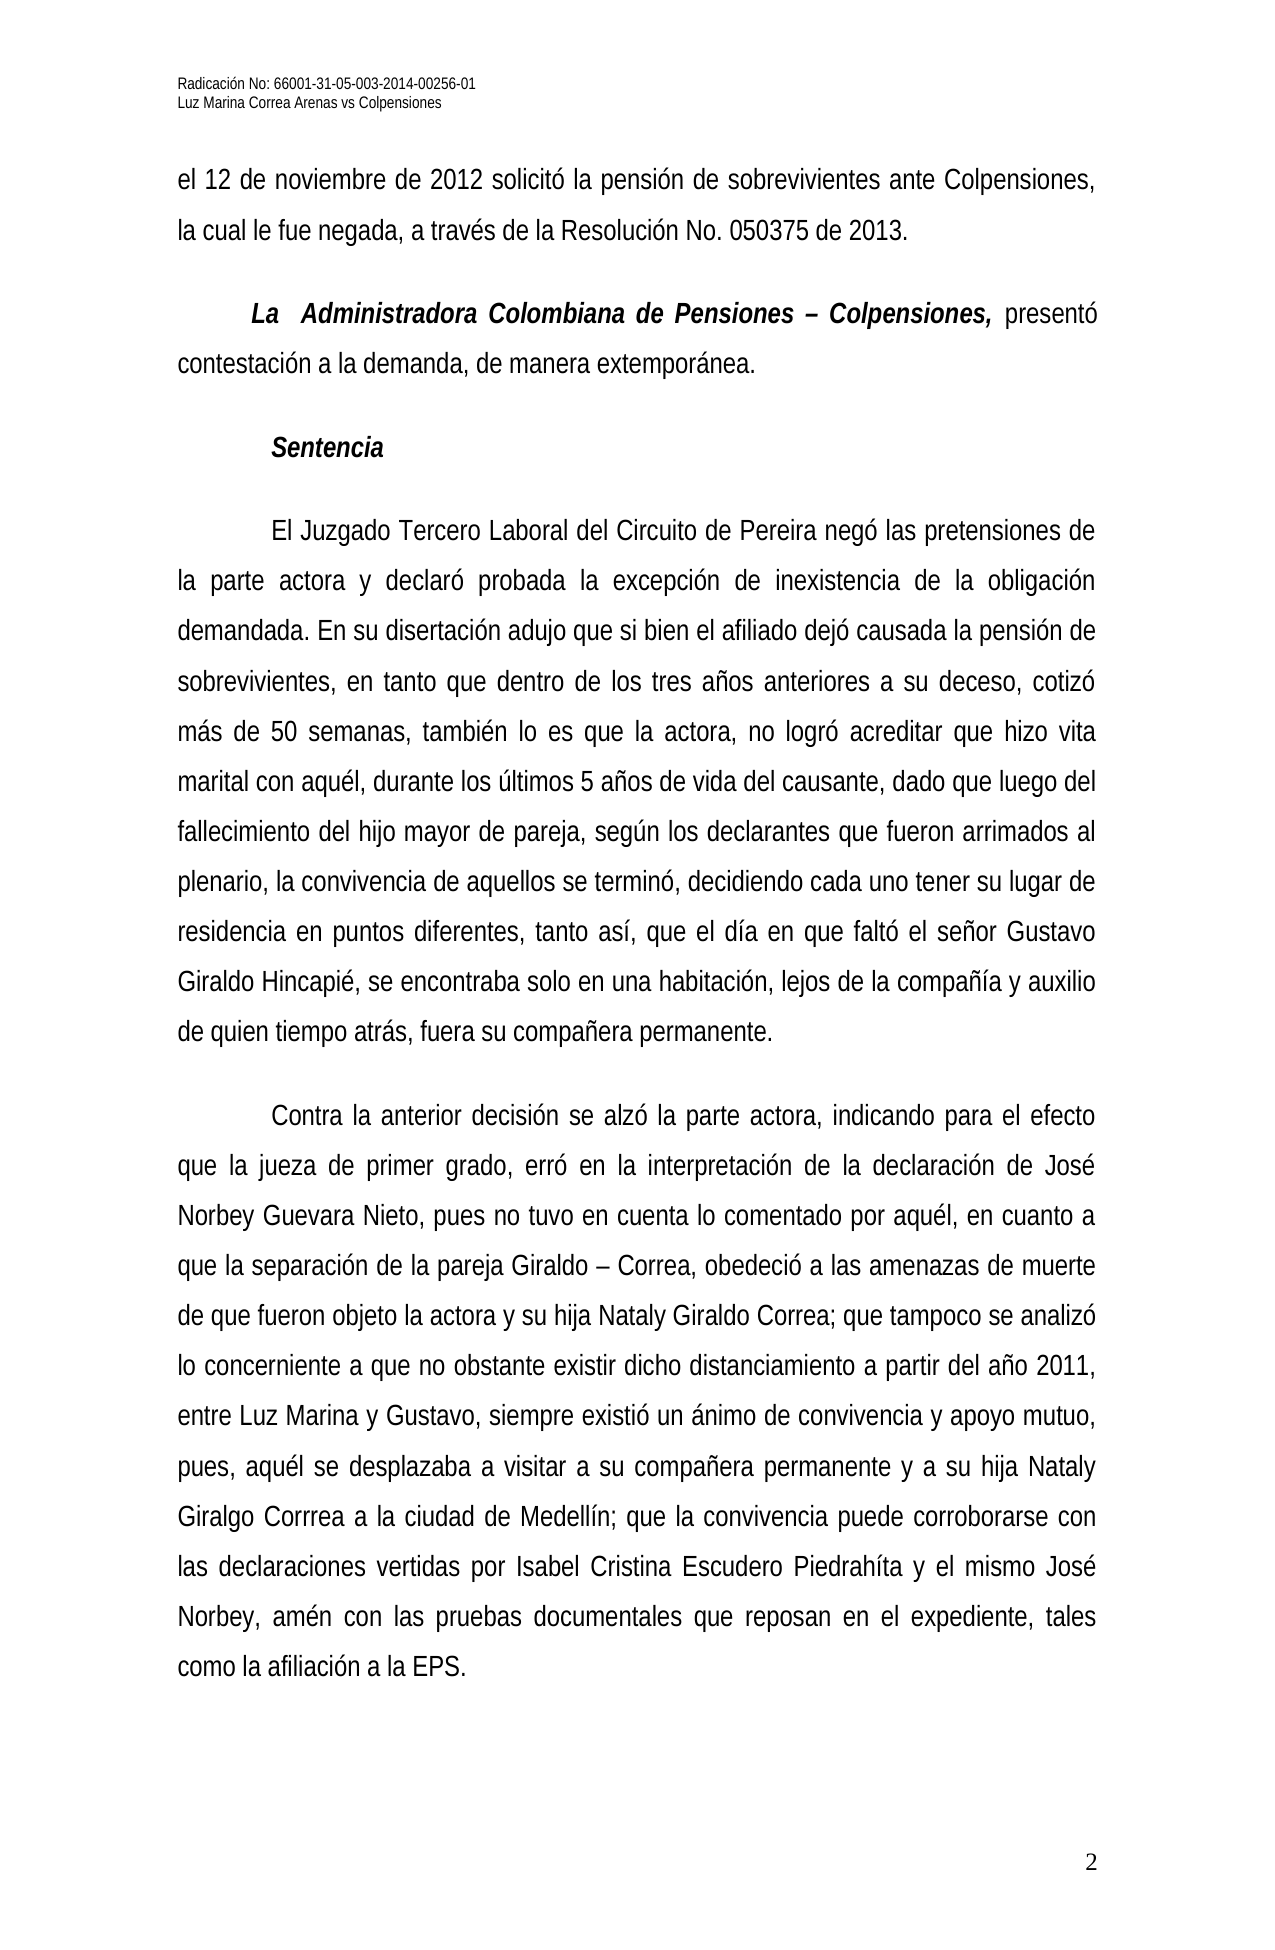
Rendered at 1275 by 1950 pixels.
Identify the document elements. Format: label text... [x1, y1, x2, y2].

text Contra la anterior decisión se alzó la parte actora, indicando para el efecto que la jueza de primer grado, erró en la interpretación de la declaración de José Norbey Guevara Nieto, pues no tuvo en cuenta lo comentado por aquél, en cuanto a que la separación de la pareja Giraldo – Correa, obedeció a las amenazas de muerte de que fueron objeto la actora y su hija Nataly Giraldo Correa; que tampoco se analizó lo concerniente a que no obstante existir dicho distanciamiento a partir del año 2011, entre Luz Marina y Gustavo, siempre existió un ánimo de convivencia y apoyo mutuo, pues, aquél se desplazaba a visitar a su compañera permanente y a su hija Nataly Giralgo Corrrea a la ciudad de Medellín; que la convivencia puede corroborarse con las declaraciones vertidas por Isabel Cristina Escudero Piedrahíta y el mismo José Norbey, amén con las pruebas documentales que reposan en el expediente, tales como la afiliación a la EPS. [177, 1098, 1098, 1682]
text La Administradora Colombiana de Pensiones – Colpensiones, presentó contestación a la demanda, de manera extemporánea. [177, 296, 1098, 380]
text Sentencia [177, 430, 1098, 463]
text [177, 162, 1098, 246]
text El Juzgado Tercero Laboral del Circuito de Pereira negó las pretensiones de la parte actora y declaró probada la excepción de inexistencia de la obligación demandada. En su disertación adujo que si bien el afiliado dejó causada la pensión de sobrevivientes, en tanto que dentro de los tres años anteriores a su deceso, cotizó más de 50 semanas, también lo es que la actora, no logró acreditar que hizo vita marital con aquél, durante los últimos 5 años de vida del causante, dado que luego del fallecimiento del hijo mayor de pareja, según los declarantes que fueron arrimados al plenario, la convivencia de aquellos se terminó, decidiendo cada uno tener su lugar de residencia en puntos diferentes, tanto así, que el día en que faltó el señor Gustavo Giraldo Hincapié, se encontraba solo en una habitación, lejos de la compañía y auxilio de quien tiempo atrás, fuera su compañera permanente. [177, 513, 1098, 1048]
